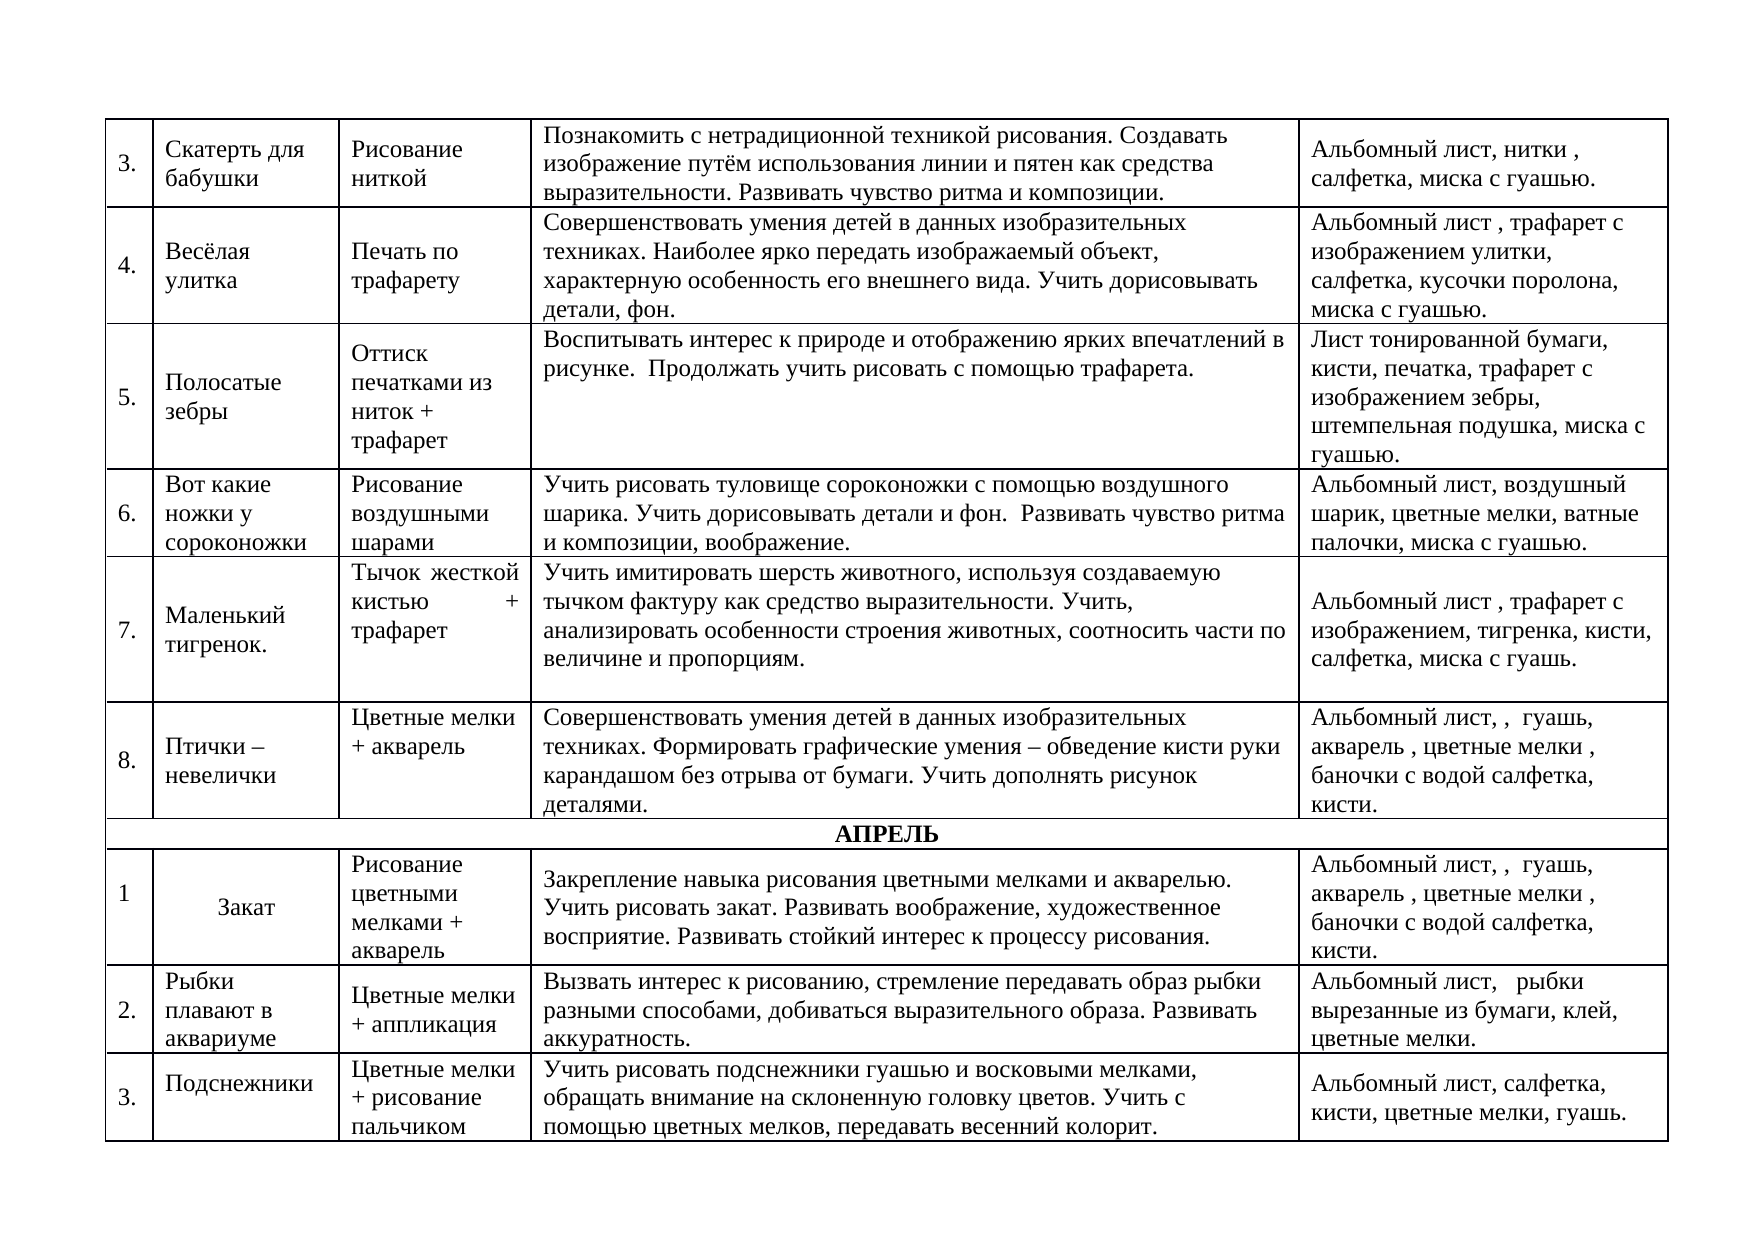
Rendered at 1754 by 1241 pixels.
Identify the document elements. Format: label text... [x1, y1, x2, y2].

table_cell Учить рисовать туловище сороконожки с помощью воздушного шарика. Учить дорисовывать детали и фон. Развивать чувство ритма и композиции, воображение. [532, 470, 1298, 556]
table_cell Закат [154, 850, 338, 964]
table_cell Цветные мелки + аппликация [340, 966, 530, 1052]
table_cell Подснежники [154, 1054, 338, 1140]
table_cell Совершенствовать умения детей в данных изобразительных техниках. Наиболее ярко передать изображаемый объект, характерную особенность его внешнего вида. Учить дорисовывать детали, фон. [532, 208, 1298, 322]
table_cell Альбомный лист, , гуашь, акварель , цветные мелки , баночки с водой салфетка, кисти. [1300, 850, 1667, 964]
table_cell Рыбки плавают в аквариуме [154, 966, 338, 1052]
table_cell Альбомный лист, воздушный шарик, цветные мелки, ватные палочки, миска с гуашью. [1300, 470, 1667, 556]
table_cell 1 [106, 849, 152, 964]
table_cell Совершенствовать умения детей в данных изобразительных техниках. Формировать графические умения – обведение кисти руки карандашом без отрыва от бумаги. Учить дополнять рисунок деталями. [532, 703, 1298, 817]
table_cell Альбомный лист, , гуашь, акварель , цветные мелки , баночки с водой салфетка, кисти. [1300, 703, 1667, 817]
table_cell Альбомный лист, нитки , салфетка, миска с гуашью. [1300, 120, 1667, 206]
table_cell Полосатые зебры [154, 324, 338, 468]
table_cell Печать по трафарету [340, 208, 530, 322]
table_cell Рисование ниткой [340, 120, 530, 206]
table_cell Цветные мелки + рисование пальчиком [340, 1054, 530, 1140]
table_cell Альбомный лист , трафарет с изображением, тигренка, кисти, салфетка, миска с гуашь. [1300, 557, 1667, 701]
table_cell Весёлая улитка [154, 208, 338, 322]
table_cell Учить имитировать шерсть животного, используя создаваемую тычком фактуру как средство выразительности. Учить, анализировать особенности строения животных, соотносить части по величине и пропорциям. [532, 557, 1298, 701]
table_cell Учить рисовать подснежники гуашью и восковыми мелками, обращать внимание на склоненную головку цветов. Учить с помощью цветных мелков, передавать весенний колорит. [532, 1054, 1298, 1140]
table_cell Скатерть для бабушки [154, 120, 338, 206]
table_cell 4. [106, 207, 152, 322]
table_cell 2. [106, 965, 152, 1052]
table_cell Вызвать интерес к рисованию, стремление передавать образ рыбки разными способами, добиваться выразительного образа. Развивать аккуратность. [532, 966, 1298, 1052]
table_cell 5. [106, 324, 152, 468]
table_cell 3. [106, 1053, 152, 1140]
table_cell Рисование цветными мелками + акварель [340, 850, 530, 964]
table_cell 6. [106, 469, 152, 556]
table_cell Воспитывать интерес к природе и отображению ярких впечатлений в рисунке. Продолжать учить рисовать с помощью трафарета. [532, 324, 1298, 468]
table_cell Маленький тигренок. [154, 557, 338, 701]
table_cell Лист тонированной бумаги, кисти, печатка, трафарет с изображением зебры, штемпельная подушка, миска с гуашью. [1300, 324, 1667, 468]
table_cell 8. [106, 702, 152, 817]
table_cell Закрепление навыка рисования цветными мелками и акварелью. Учить рисовать закат. Развивать воображение, художественное восприятие. Развивать стойкий интерес к процессу рисования. [532, 850, 1298, 964]
table_cell Познакомить с нетрадиционной техникой рисования. Создавать изображение путём использования линии и пятен как средства выразительности. Развивать чувство ритма и композиции. [532, 120, 1298, 206]
table_cell Тычок жесткой кистью + трафарет [340, 557, 530, 701]
table_cell Птички – невелички [154, 703, 338, 817]
table_cell Рисование воздушными шарами [340, 470, 530, 556]
table_cell 3. [106, 120, 152, 206]
table_cell 7. [106, 557, 152, 701]
table_cell Оттиск печатками из ниток + трафарет [340, 324, 530, 468]
table_cell Альбомный лист , трафарет с изображением улитки, салфетка, кусочки поролона, миска с гуашью. [1300, 208, 1667, 322]
table_cell Альбомный лист, салфетка, кисти, цветные мелки, гуашь. [1300, 1054, 1667, 1140]
table_cell Альбомный лист, рыбки вырезанные из бумаги, клей, цветные мелки. [1300, 966, 1667, 1052]
table_cell АПРЕЛЬ [106, 819, 1667, 848]
table_cell Цветные мелки + акварель [340, 703, 530, 817]
